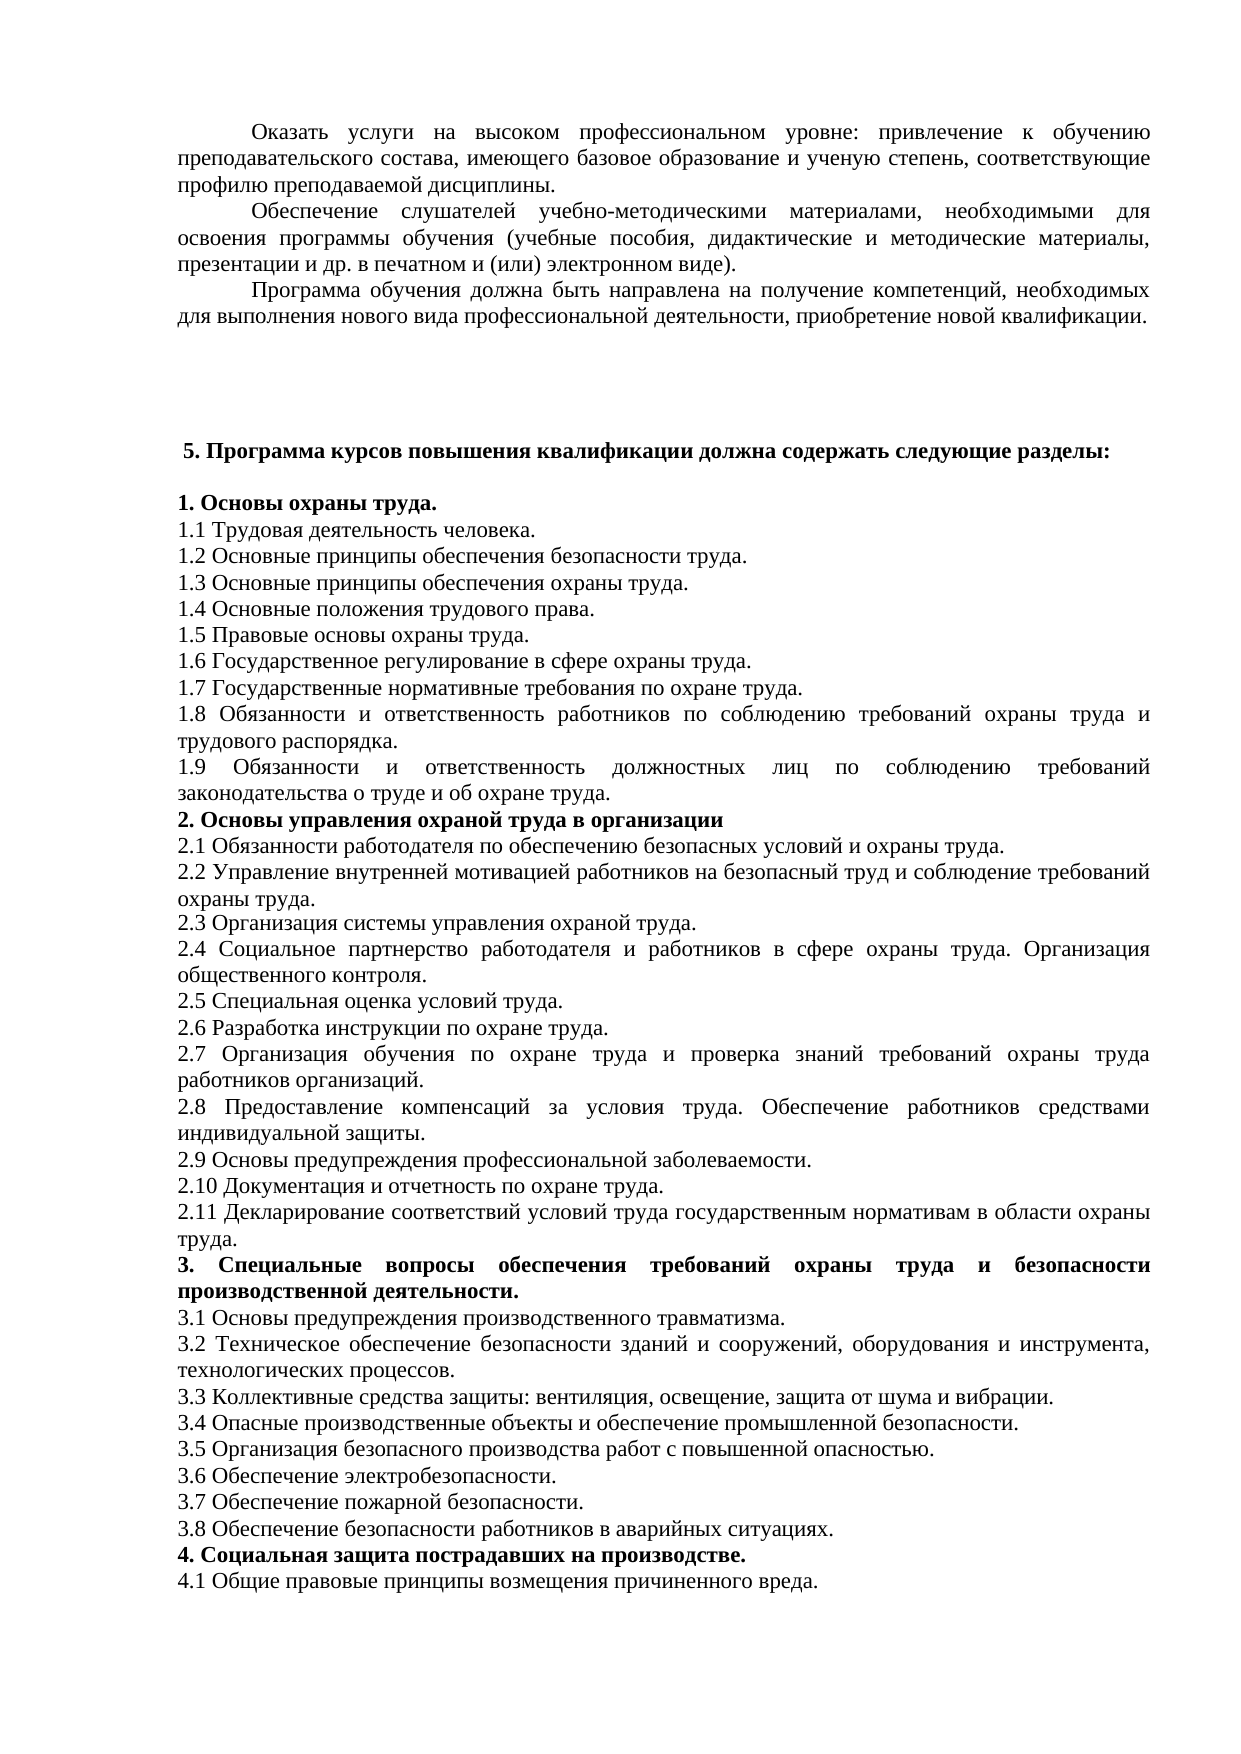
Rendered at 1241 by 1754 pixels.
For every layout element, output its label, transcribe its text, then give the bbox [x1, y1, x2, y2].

text 5. Программа курсов повышения квалификации должна содержать следующие разделы: [177, 437, 1122, 463]
text 3.1 Основы предупреждения производственного травматизма. [177, 1304, 1152, 1330]
text Оказать услуги на высоком профессиональном уровне: привлечение к обучению преподавательского состава, имеющего базовое образование и ученую степень, соответствующие профилю преподаваемой дисциплины. [177, 118, 1152, 197]
text 4. Социальная защита пострадавших на производстве. [177, 1541, 1152, 1567]
text 3.6 Обеспечение электробезопасности. [177, 1462, 1152, 1488]
text 2.1 Обязанности работодателя по обеспечению безопасных условий и охраны труда. [177, 832, 1152, 858]
text Обеспечение слушателей учебно-методическими материалами, необходимыми для освоения программы обучения (учебные пособия, дидактические и методические материалы, презентации и др. в печатном и (или) электронном виде). [177, 197, 1152, 276]
text 4.1 Общие правовые принципы возмещения причиненного вреда. [177, 1567, 1152, 1594]
text 3. Специальные вопросы обеспечения требований охраны труда и безопасности производственной деятельности. [177, 1251, 1152, 1304]
text 1.2 Основные принципы обеспечения безопасности труда. [177, 542, 1152, 568]
text 2.11 Декларирование соответствий условий труда государственным нормативам в области охраны труда. [177, 1198, 1152, 1251]
text 2.3 Организация системы управления охраной труда. [177, 911, 1152, 935]
text 3.8 Обеспечение безопасности работников в аварийных ситуациях. [177, 1514, 1152, 1541]
text 2.2 Управление внутренней мотивацией работников на безопасный труд и соблюдение требований охраны труда. [177, 858, 1152, 911]
text 1.5 Правовые основы охраны труда. [177, 621, 1152, 648]
text 2.4 Социальное партнерство работодателя и работников в сфере охраны труда. Организация общественного контроля. [177, 935, 1152, 987]
text 2.6 Разработка инструкции по охране труда. [177, 1014, 1152, 1040]
text 2.7 Организация обучения по охране труда и проверка знаний требований охраны труда работников организаций. [177, 1040, 1152, 1093]
text 3.2 Техническое обеспечение безопасности зданий и сооружений, оборудования и инструмента, технологических процессов. [177, 1330, 1152, 1383]
text 3.4 Опасные производственные объекты и обеспечение промышленной безопасности. [177, 1409, 1152, 1436]
text 2.10 Документация и отчетность по охране труда. [177, 1172, 1152, 1198]
text 1.9 Обязанности и ответственность должностных лиц по соблюдению требований законодательства о труде и об охране труда. [177, 753, 1152, 806]
text 1.8 Обязанности и ответственность работников по соблюдению требований охраны труда и трудового распорядка. [177, 700, 1152, 753]
text 2.8 Предоставление компенсаций за условия труда. Обеспечение работников средствами индивидуальной защиты. [177, 1093, 1152, 1146]
text 1.7 Государственные нормативные требования по охране труда. [177, 674, 1152, 700]
text 1.3 Основные принципы обеспечения охраны труда. [177, 568, 1152, 595]
text 1.4 Основные положения трудового права. [177, 595, 1152, 621]
text 3.3 Коллективные средства защиты: вентиляция, освещение, защита от шума и вибрации. [177, 1383, 1152, 1409]
text Программа обучения должна быть направлена на получение компетенций, необходимых для выполнения нового вида профессиональной деятельности, приобретение новой квалификации. [177, 276, 1152, 329]
text 2.9 Основы предупреждения профессиональной заболеваемости. [177, 1146, 1152, 1172]
text 1.1 Трудовая деятельность человека. [177, 516, 1152, 542]
text 1.6 Государственное регулирование в сфере охраны труда. [177, 648, 1152, 674]
text 1. Основы охраны труда. [177, 489, 1152, 516]
text 2. Основы управления охраной труда в организации [177, 806, 1152, 832]
text 3.7 Обеспечение пожарной безопасности. [177, 1488, 1152, 1514]
text 3.5 Организация безопасного производства работ с повышенной опасностью. [177, 1436, 1152, 1462]
text 2.5 Специальная оценка условий труда. [177, 987, 1152, 1014]
